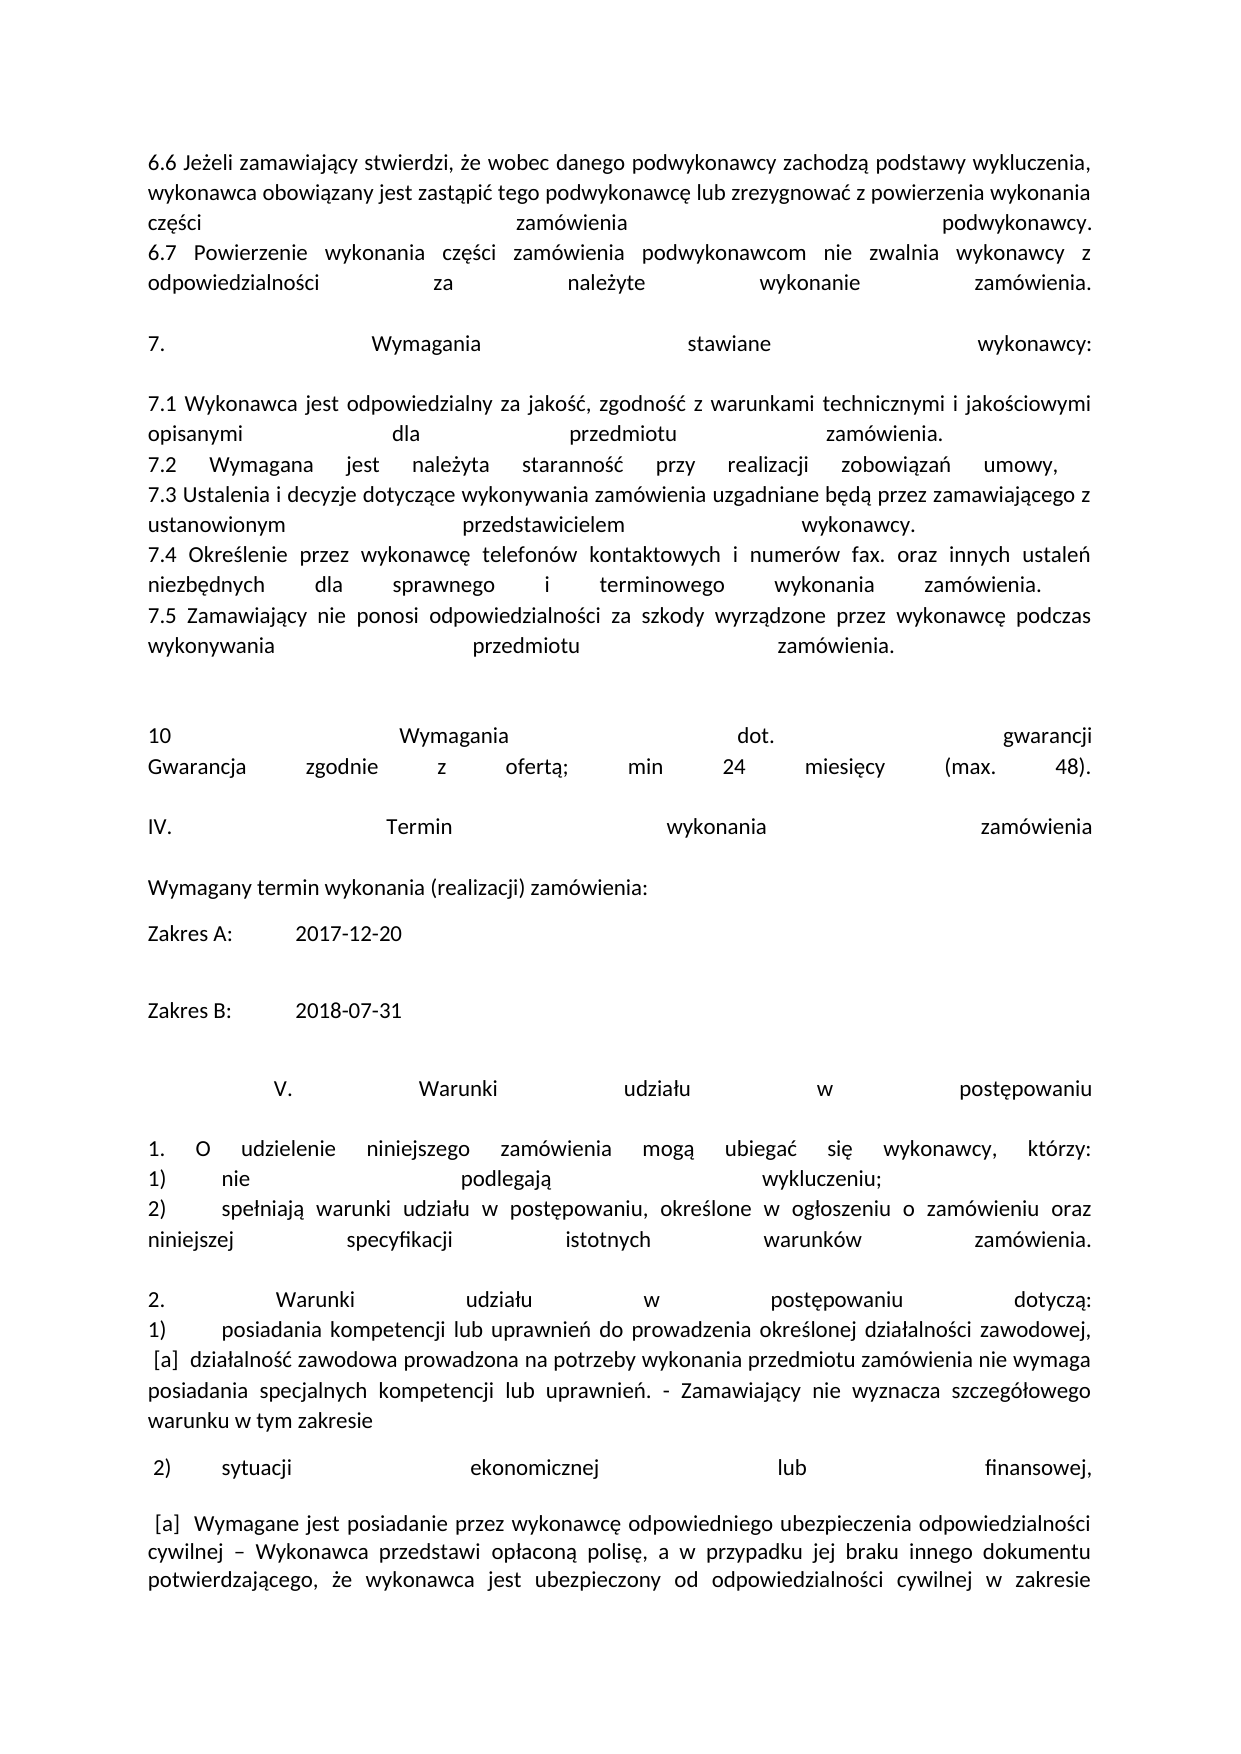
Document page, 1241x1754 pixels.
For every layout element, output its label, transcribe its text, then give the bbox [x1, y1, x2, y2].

text V. Warunki udziału w postępowaniu 1. O udzielenie niniejszego zamówienia mogą ubiegać się wykonawcy, którzy: 1) nie podlegają wykluczeniu; 2) spełniają warunki udziału w postępowaniu, określone w ogłoszeniu o zamówieniu oraz niniejszej specyfikacji istotnych warunków zamówienia. 2. Warunki udziału w postępowaniu dotyczą: 1) posiadania kompetencji lub uprawnień do prowadzenia określonej działalności zawodowej, [a] działalność zawodowa prowadzona na potrzeby wykonania przedmiotu zamówienia nie wymaga posiadania specjalnych kompetencji lub uprawnień. - Zamawiający nie wyznacza szczegółowego warunku w tym zakresie [148, 1043, 1093, 1434]
text Zakres A: 2017-12-20 [148, 919, 1093, 978]
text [148, 148, 1093, 901]
text Zakres B: 2018-07-31 [148, 997, 1093, 1024]
